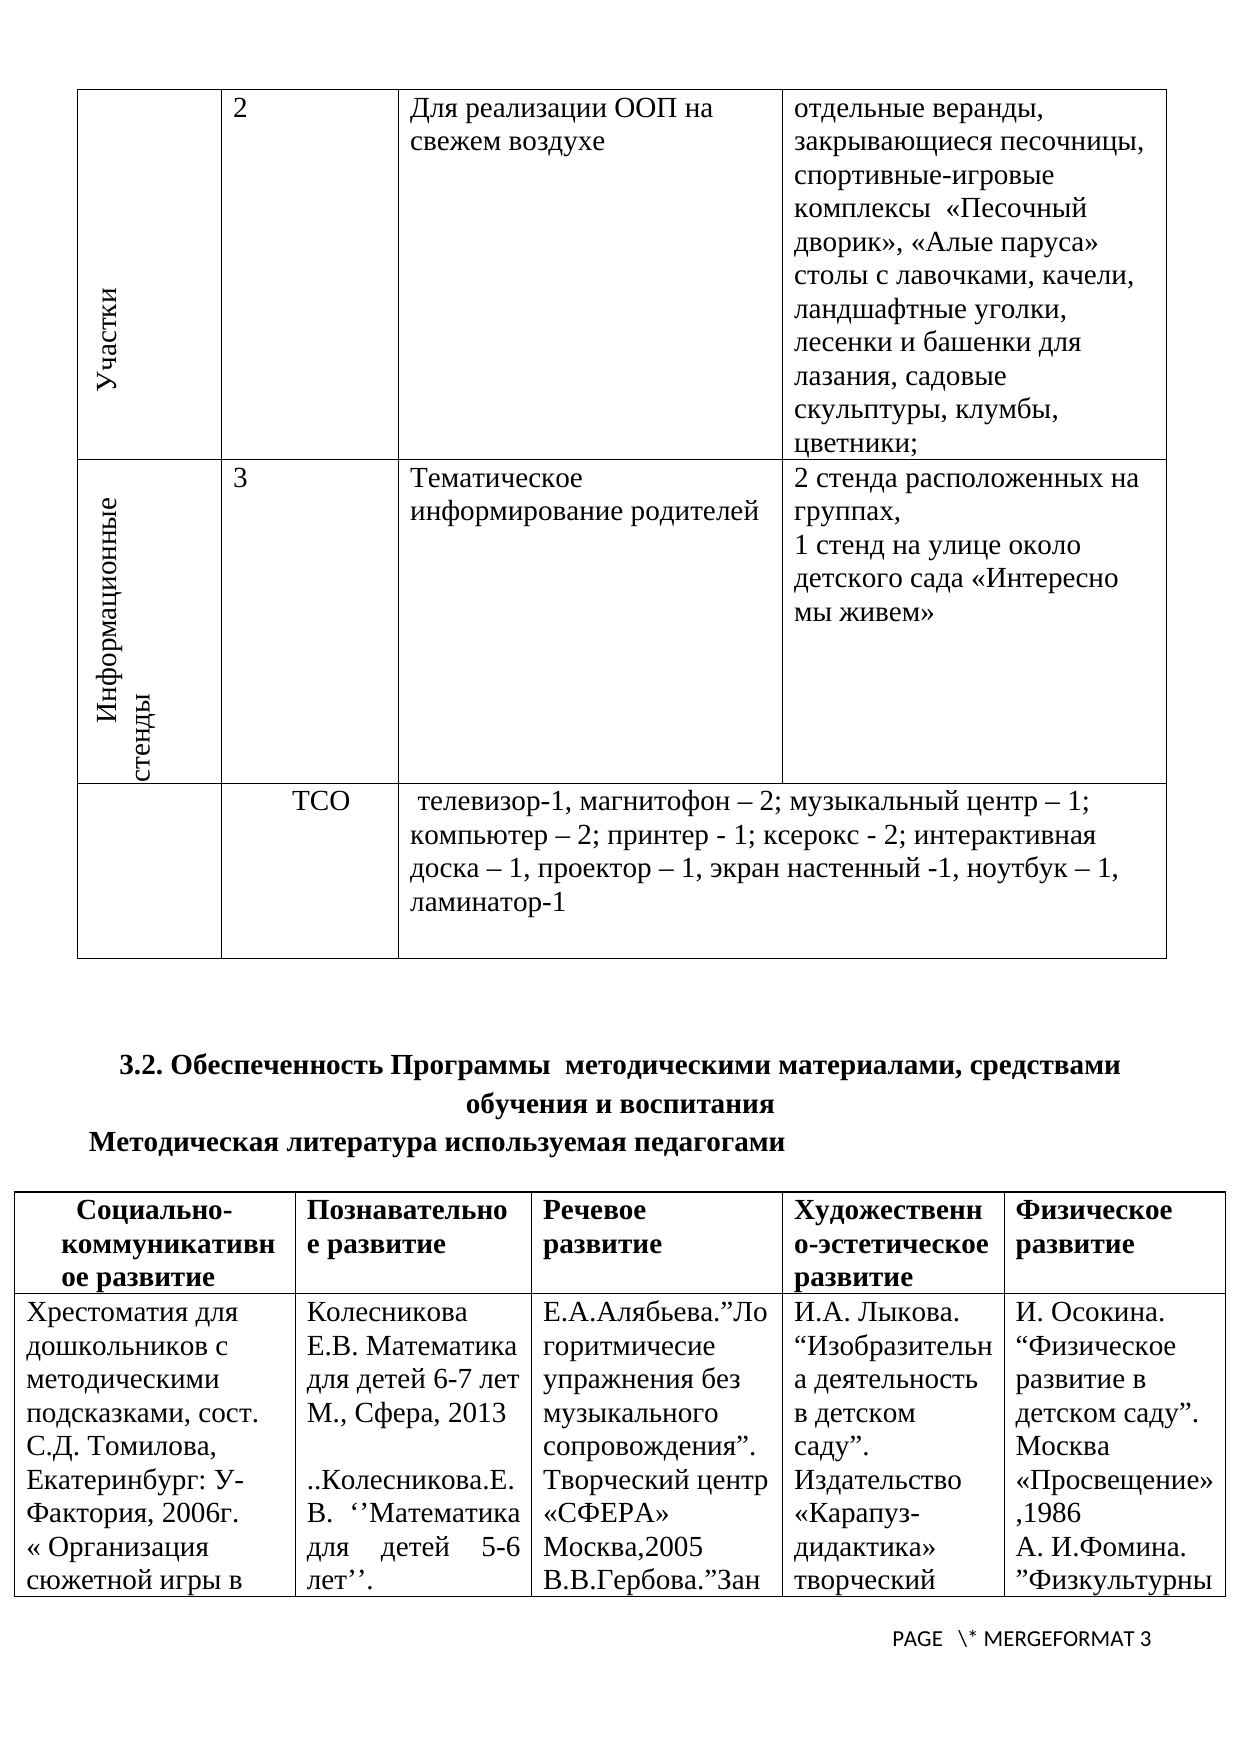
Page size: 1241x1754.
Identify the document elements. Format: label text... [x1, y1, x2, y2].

table_cell телевизор-1, магнитофон – 2; музыкальный центр – 1; компьютер – 2; принтер - 1; ксерокс - 2; интерактивная доска – 1, проектор – 1, экран настенный -1, ноутбук – 1, ламинатор-1 [399, 784, 1166, 958]
table_cell отдельные веранды, закрывающиеся песочницы, спортивные-игровые комплексы «Песочный дворик», «Алые паруса» столы с лавочками, качели, ландшафтные уголки, лесенки и башенки для лазания, садовые скульптуры, клумбы, цветники; [783, 90, 1166, 459]
table_header Познавательное развитие [296, 1193, 531, 1293]
table_cell ТСО [222, 784, 398, 958]
table_header Художественно-эстетическое развитие [783, 1193, 1004, 1293]
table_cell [15, 1294, 295, 1596]
table_cell 3 [222, 460, 398, 782]
table_header Речевое развитие [532, 1193, 782, 1293]
table_cell Тематическое информирование родителей [399, 460, 782, 782]
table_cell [783, 1294, 1004, 1596]
table_cell 2 стенда расположенных на группах, 1 стенд на улице около детского сада «Интересно мы живем» [783, 460, 1166, 782]
table_cell Информационные стенды [78, 460, 221, 782]
table_header Социально-коммуникативное развитие [15, 1193, 295, 1293]
table_cell Участки [78, 90, 221, 459]
table_cell [78, 784, 221, 958]
text Методическая литература используемая педагогами [89, 1124, 1152, 1158]
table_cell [296, 1294, 531, 1596]
table_cell Для реализации ООП на свежем воздухе [399, 90, 782, 459]
text 3.2. Обеспеченность Программы методическими материалами, средствами обучения и воспитания [89, 1047, 1152, 1119]
table_header Физическое развитие [1005, 1193, 1225, 1293]
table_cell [1005, 1294, 1225, 1596]
table_cell 2 [222, 90, 398, 459]
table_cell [532, 1294, 782, 1596]
